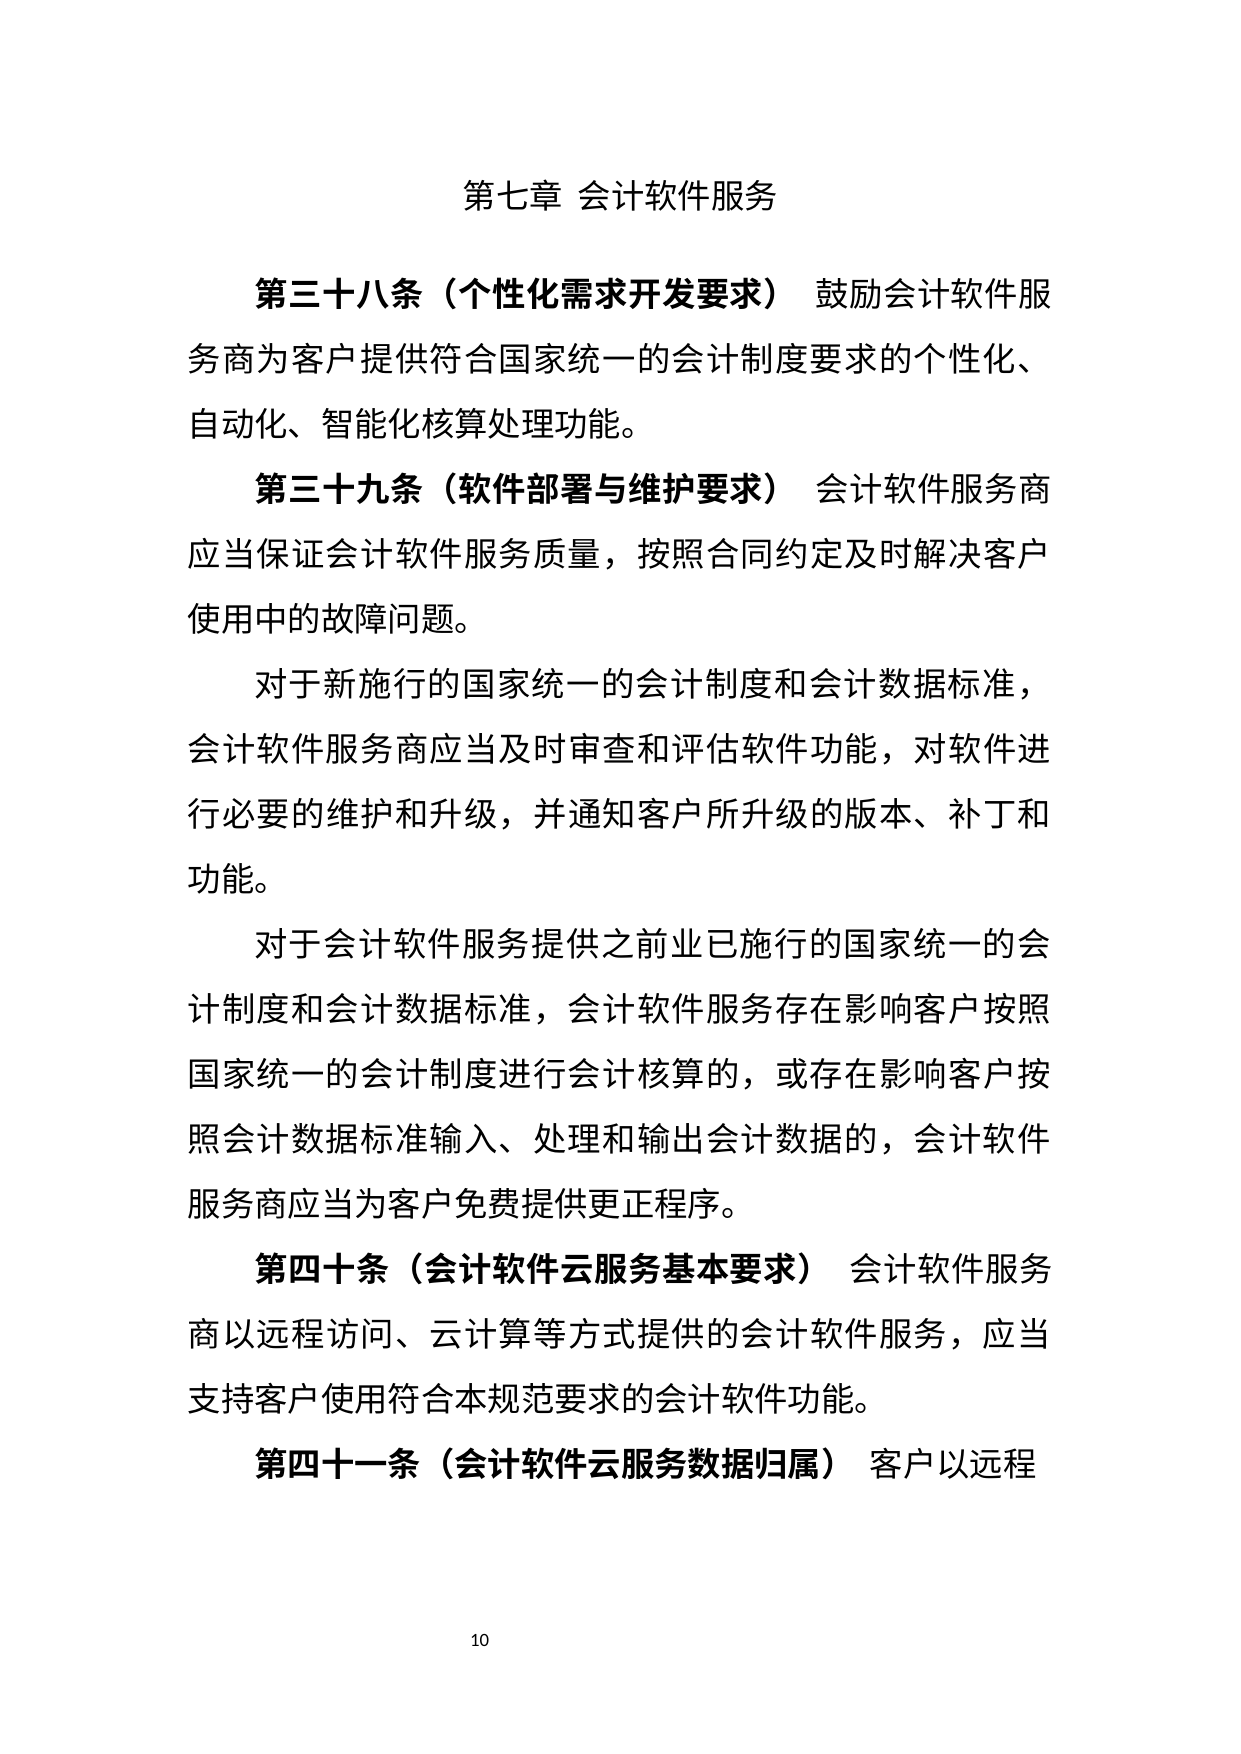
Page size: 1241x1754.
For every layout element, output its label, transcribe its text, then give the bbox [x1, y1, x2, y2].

list 对于会计软件服务提供之前业已施行的国家统一的会计制度和会计数据标准，会计软件服务存在影响客户按照国家统一的会计制度进行会计核算的，或存在影响客户按照会计数据标准输入、处理和输出会计数据的，会计软件服务商应当为客户免费提供更正程序。 [187, 909, 1053, 1234]
list 第四十条（会计软件云服务基本要求） 会计软件服务商以远程访问、云计算等方式提供的会计软件服务，应当支持客户使用符合本规范要求的会计软件功能。 [187, 1234, 1053, 1429]
list 第四十一条（会计软件云服务数据归属） 客户以远程 [187, 1429, 1053, 1494]
text 第七章 会计软件服务 [187, 162, 1053, 227]
list 第三十八条（个性化需求开发要求） 鼓励会计软件服务商为客户提供符合国家统一的会计制度要求的个性化、自动化、智能化核算处理功能。 [187, 259, 1053, 454]
list 对于新施行的国家统一的会计制度和会计数据标准，会计软件服务商应当及时审查和评估软件功能，对软件进行必要的维护和升级，并通知客户所升级的版本、补丁和功能。 [187, 649, 1053, 909]
list 第三十九条（软件部署与维护要求） 会计软件服务商应当保证会计软件服务质量，按照合同约定及时解决客户使用中的故障问题。 [187, 454, 1053, 649]
